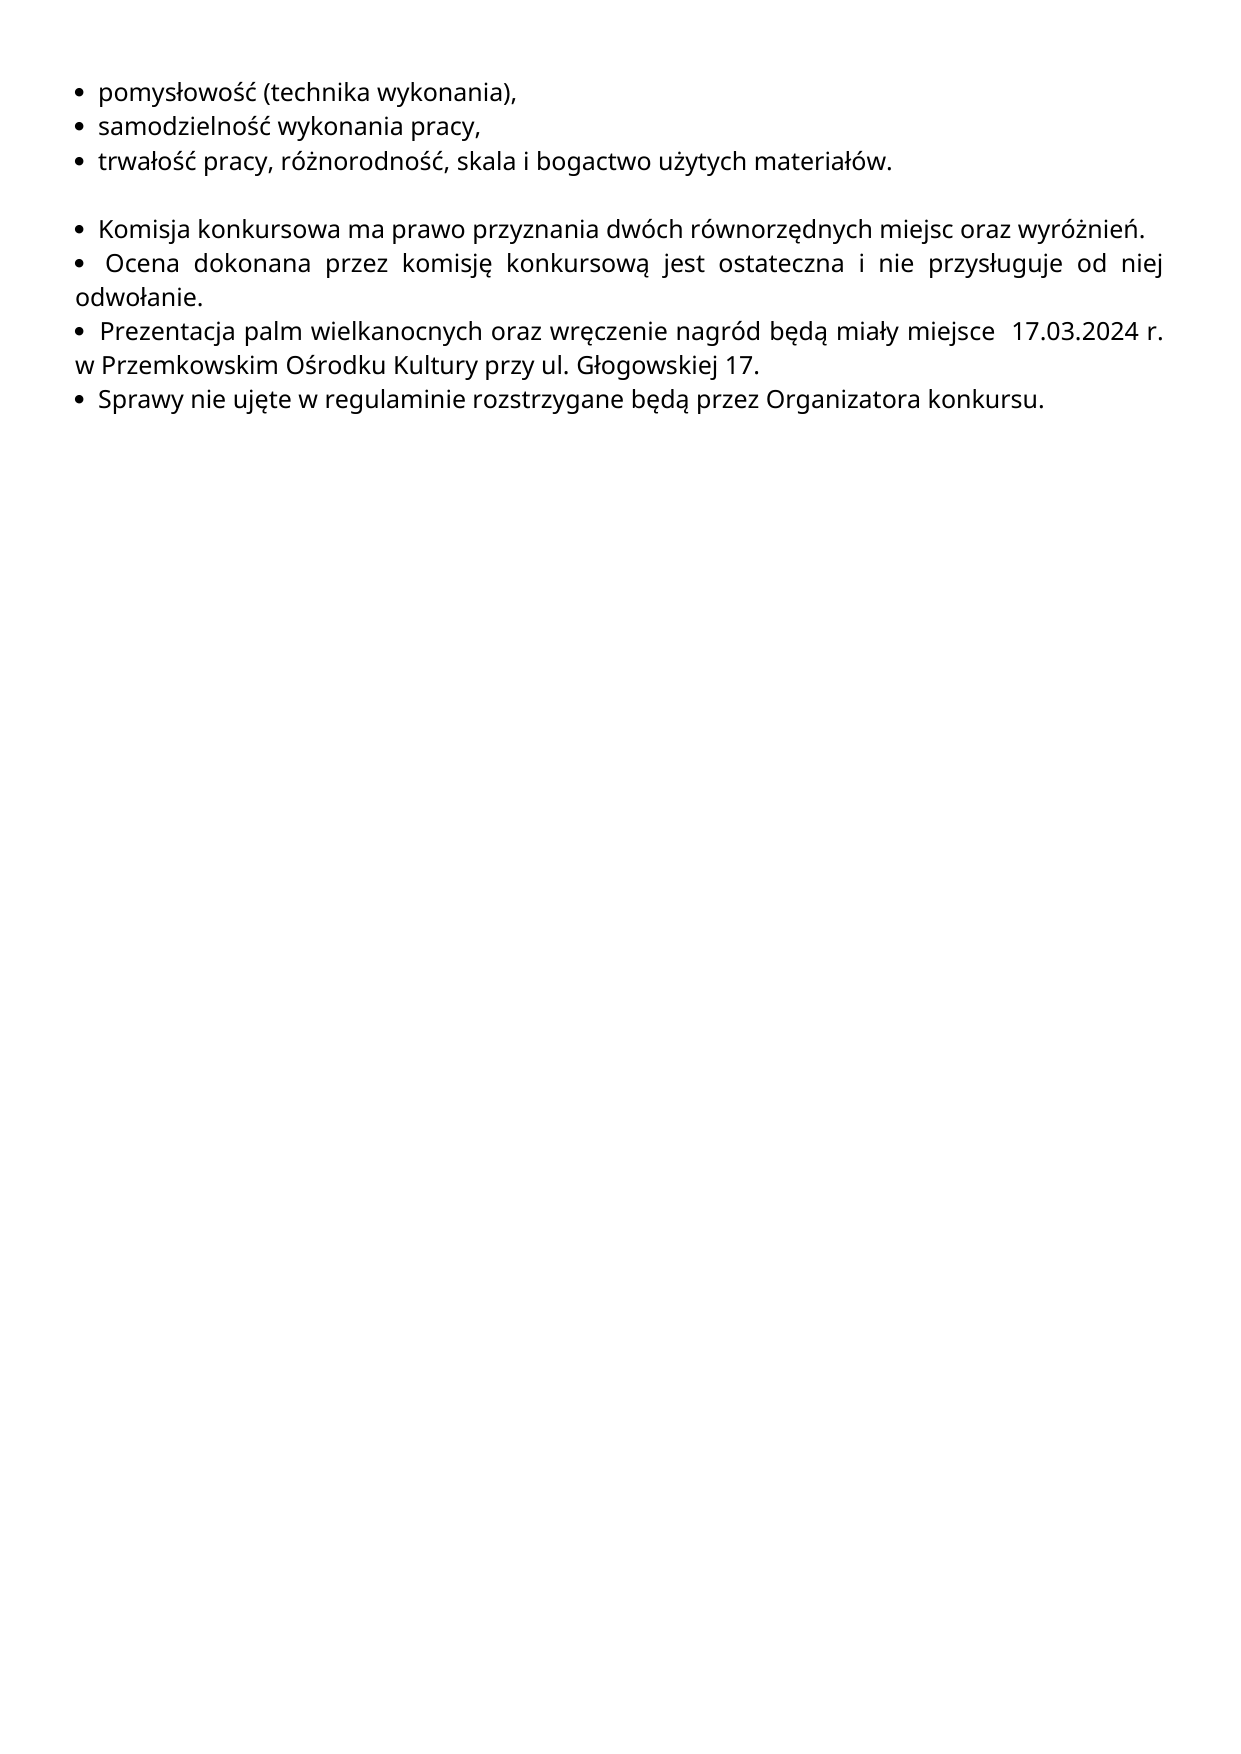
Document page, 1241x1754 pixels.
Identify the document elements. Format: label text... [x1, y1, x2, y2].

text · samodzielność wykonania pracy, [75, 109, 1165, 143]
text · Ocena dokonana przez komisję konkursową jest ostateczna i nie przysługuje od niej odwołanie. [75, 245, 1165, 313]
text · Sprawy nie ujęte w regulaminie rozstrzygane będą przez Organizatora konkursu. [75, 382, 1165, 416]
text · trwałość pracy, różnorodność, skala i bogactwo użytych materiałów. [75, 143, 1165, 177]
text · Komisja konkursowa ma prawo przyznania dwóch równorzędnych miejsc oraz wyróżnień. [75, 211, 1165, 245]
text · Prezentacja palm wielkanocnych oraz wręczenie nagród będą miały miejsce 17.03.2024 r. w Przemkowskim Ośrodku Kultury przy ul. Głogowskiej 17. [75, 313, 1165, 382]
text · pomysłowość (technika wykonania), [75, 75, 1165, 109]
